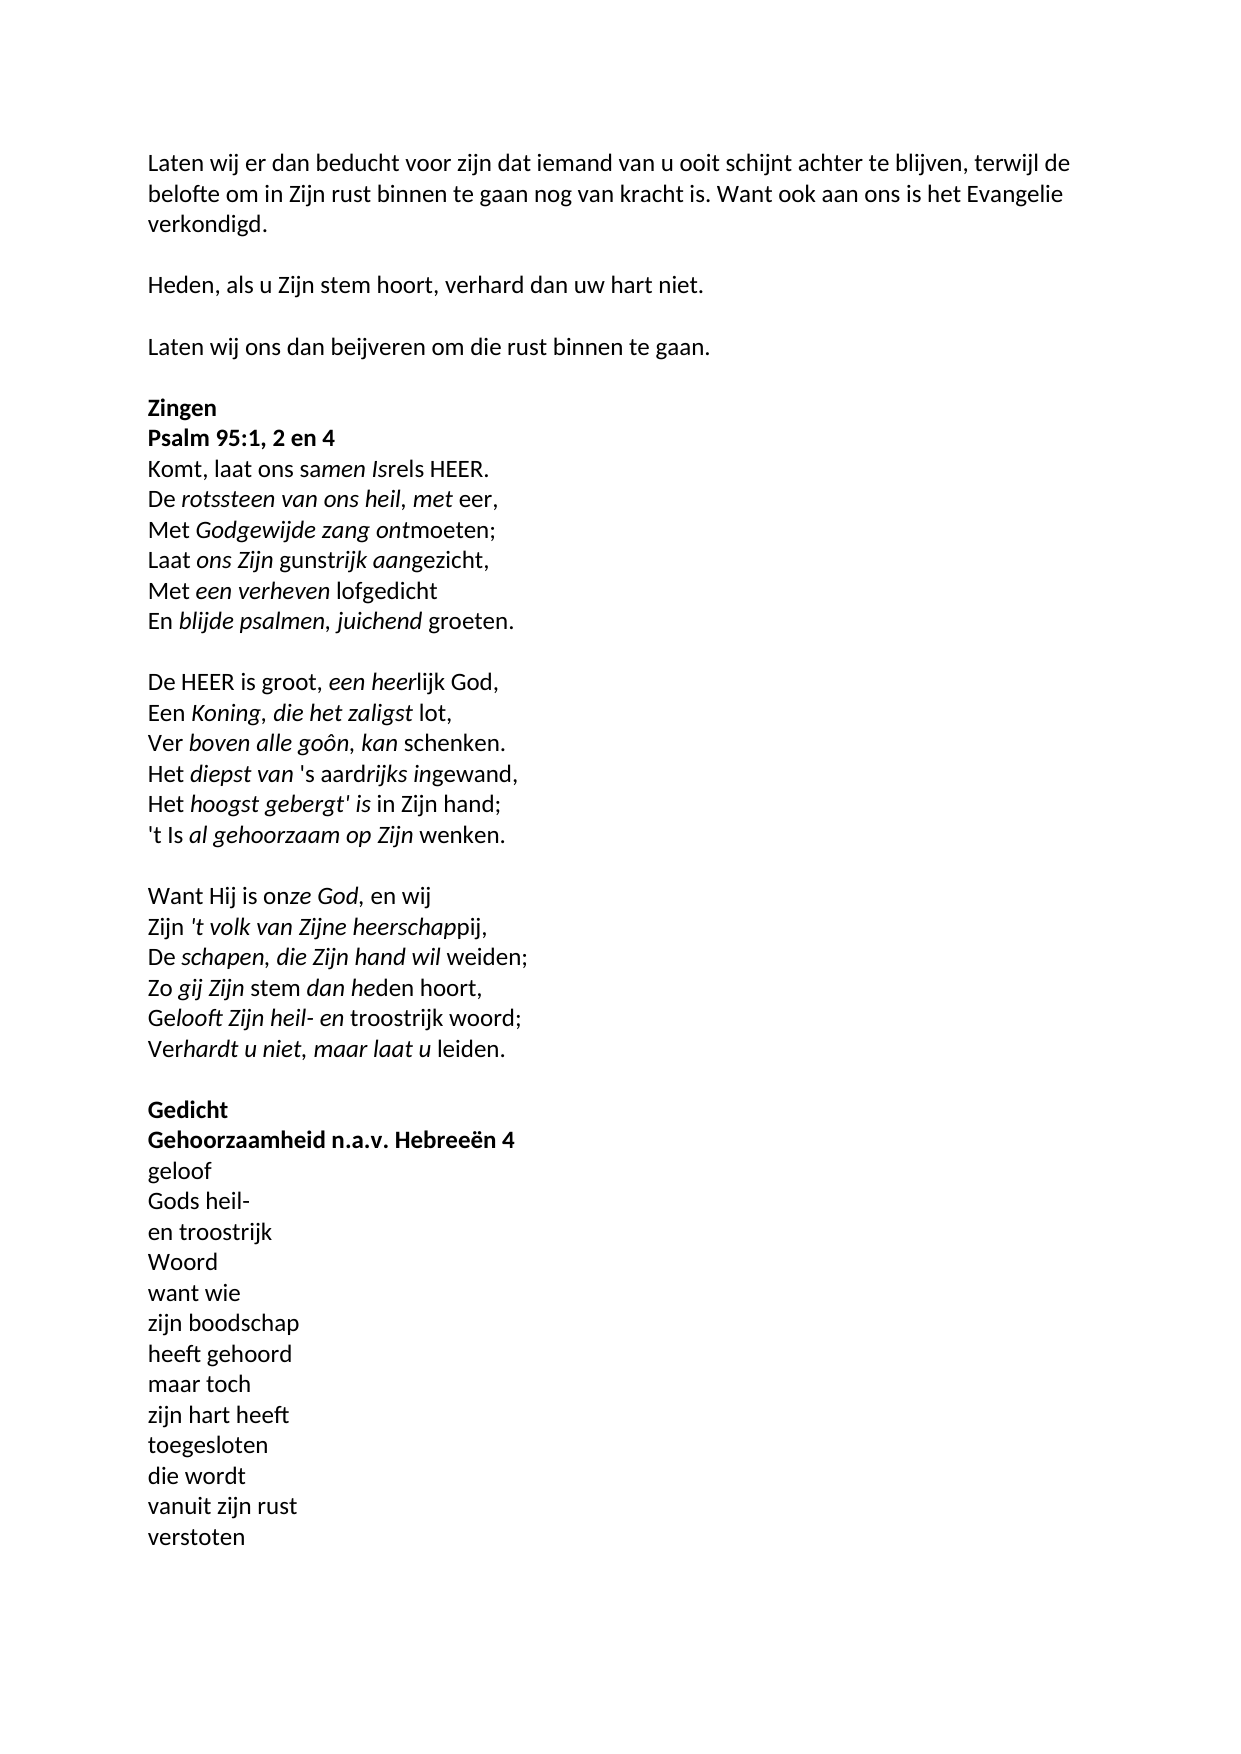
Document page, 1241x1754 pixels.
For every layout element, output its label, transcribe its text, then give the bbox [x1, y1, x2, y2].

text Gehoorzaamheid n.a.v. Hebreeën 4 [148, 1124, 1093, 1155]
text verstoten [148, 1521, 1093, 1552]
text en troostrijk [148, 1216, 1093, 1246]
text Laten wij er dan beducht voor zijn dat iemand van u ooit schijnt achter te blijven, terwijl de belofte om in Zijn rust binnen te gaan nog van kracht is. Want ook aan ons is het Evangelie verkondigd. [148, 148, 1093, 239]
text Psalm 95:1, 2 en 4 [148, 422, 1093, 453]
text Heden, als u Zijn stem hoort, verhard dan uw hart niet. [148, 270, 1093, 300]
text Gods heil- [148, 1185, 1093, 1216]
text zijn boodschap [148, 1307, 1093, 1338]
text maar toch [148, 1368, 1093, 1399]
text Komt, laat ons samen Isrels HEER. De rotssteen van ons heil, met eer, Met Godgewijde zang ontmoeten; Laat ons Zijn gunstrijk aangezicht, Met een verheven lofgedicht En blijde psalmen, juichend groeten. [148, 453, 1093, 636]
text De HEER is groot, een heerlijk God, Een Koning, die het zaligst lot, Ver boven alle goôn, kan schenken. Het diepst van 's aardrijks ingewand, Het hoogst gebergt' is in Zijn hand; 't Is al gehoorzaam op Zijn wenken. [148, 666, 1093, 849]
text Want Hij is onze God, en wij Zijn 't volk van Zijne heerschappij, De schapen, die Zijn hand wil weiden; Zo gij Zijn stem dan heden hoort, Gelooft Zijn heil- en troostrijk woord; Verhardt u niet, maar laat u leiden. [148, 880, 1093, 1063]
text Zingen [148, 392, 1093, 422]
text heeft gehoord [148, 1338, 1093, 1368]
text zijn hart heeft [148, 1399, 1093, 1429]
text want wie [148, 1277, 1093, 1307]
text toegesloten [148, 1429, 1093, 1460]
text vanuit zijn rust [148, 1491, 1093, 1521]
text Gedicht [148, 1094, 1093, 1124]
text die wordt [148, 1460, 1093, 1491]
text Woord [148, 1246, 1093, 1277]
text Laten wij ons dan beijveren om die rust binnen te gaan. [148, 331, 1093, 361]
text geloof [148, 1155, 1093, 1185]
